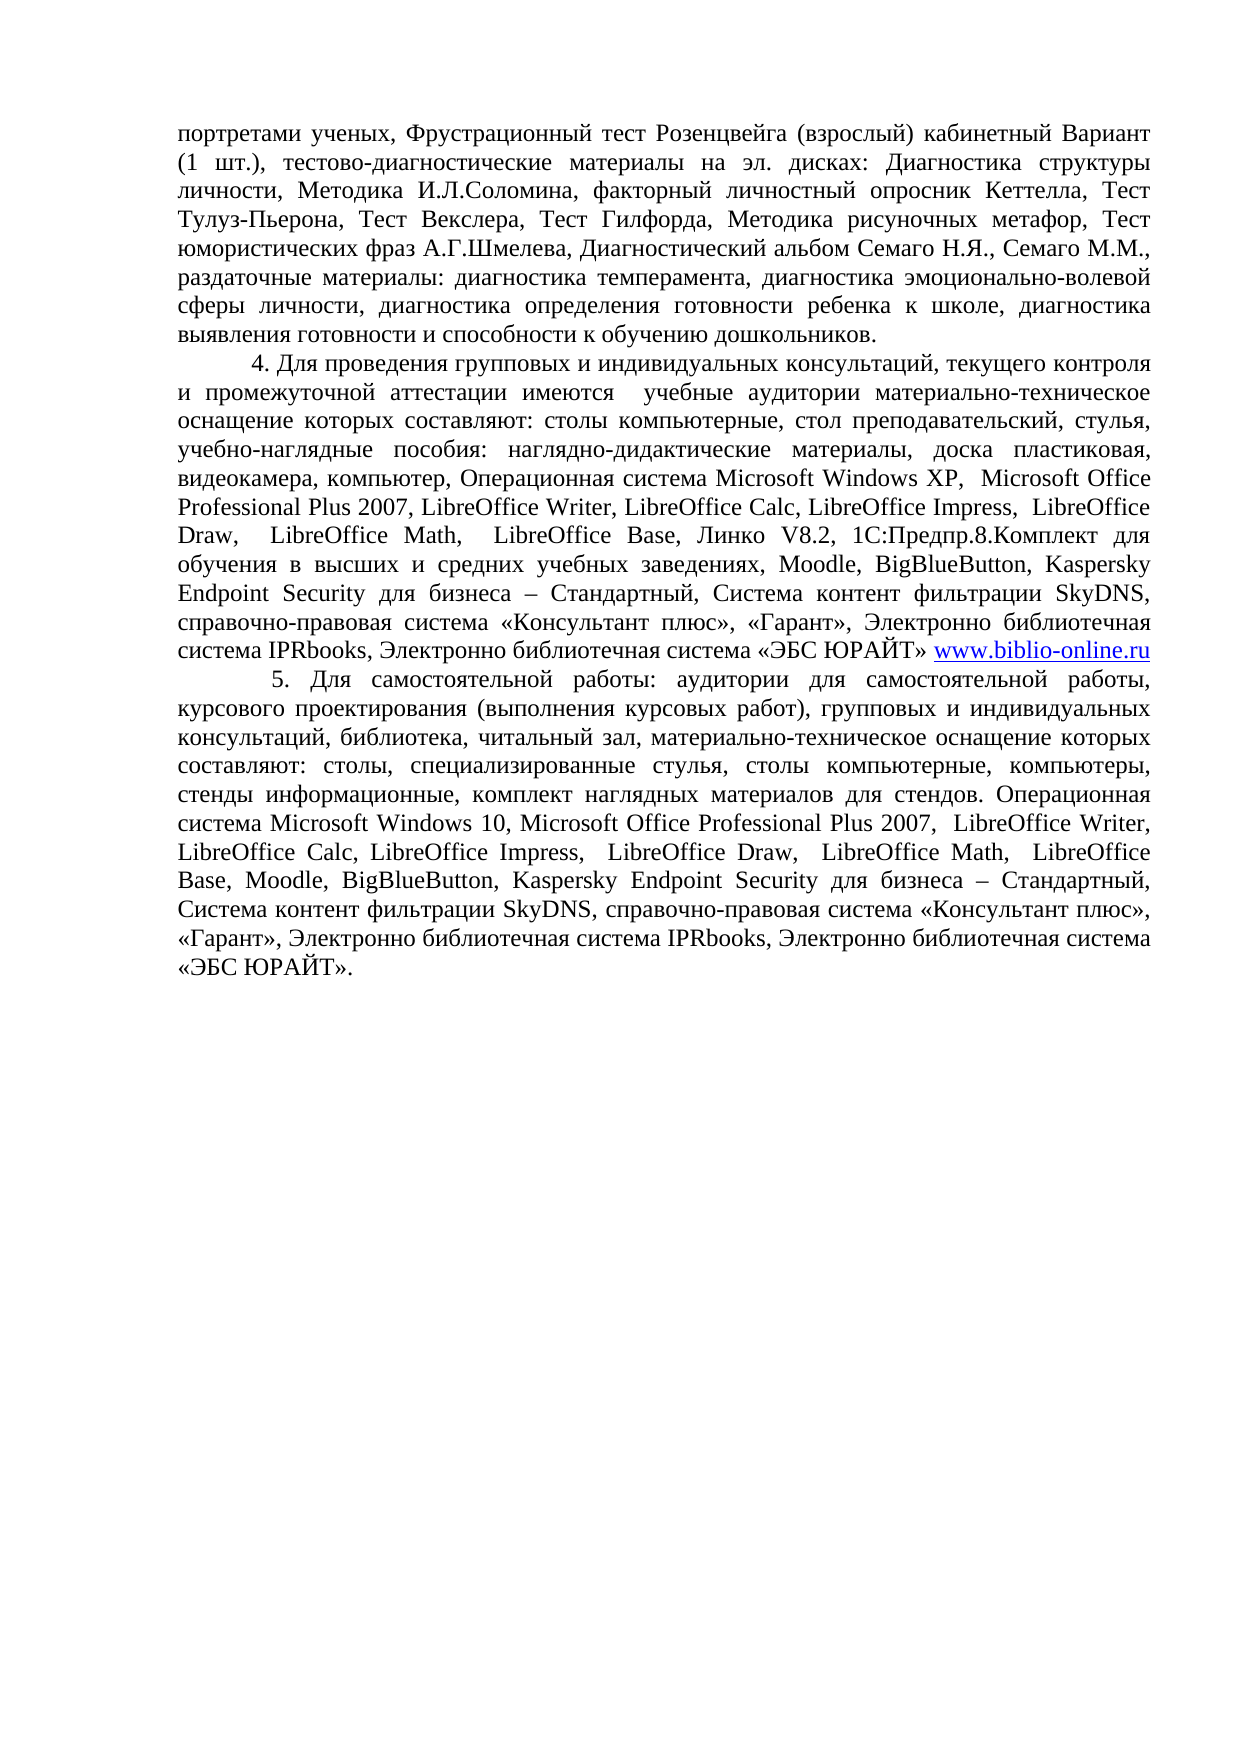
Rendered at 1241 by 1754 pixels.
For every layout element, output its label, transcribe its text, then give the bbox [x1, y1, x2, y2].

text 4. Для проведения групповых и индивидуальных консультаций, текущего контроля и промежуточной аттестации имеются учебные аудитории материально-техническое оснащение которых составляют: столы компьютерные, стол преподавательский, стулья, учебно-наглядные пособия: наглядно-дидактические материалы, доска пластиковая, видеокамера, компьютер, Операционная система Microsoft Windows XP, Microsoft Office Professional Plus 2007, LibreOffice Writer, LibreOffice Calc, LibreOffice Impress, LibreOffice Draw, LibreOffice Math, LibreOffice Base, Линко V8.2, 1С:Предпр.8.Комплект для обучения в высших и средних учебных заведениях, Moodle, BigBlueButton, Kaspersky Endpoint Security для бизнеса – Стандартный, Система контент фильтрации SkyDNS, справочно-правовая система «Консультант плюс», «Гарант», Электронно библиотечная система IPRbooks, Электронно библиотечная система «ЭБС ЮРАЙТ» www.biblio-online.ru [177, 348, 1152, 664]
text 5. Для самостоятельной работы: аудитории для самостоятельной работы, курсового проектирования (выполнения курсовых работ), групповых и индивидуальных консультаций, библиотека, читальный зал, материально-техническое оснащение которых составляют: столы, специализированные стулья, столы компьютерные, компьютеры, стенды информационные, комплект наглядных материалов для стендов. Операционная система Microsoft Windows 10, Microsoft Office Professional Plus 2007, LibreOffice Writer, LibreOffice Calc, LibreOffice Impress, LibreOffice Draw, LibreOffice Math, LibreOffice Base, Moodle, BigBlueButton, Kaspersky Endpoint Security для бизнеса – Стандартный, Система контент фильтрации SkyDNS, справочно-правовая система «Консультант плюс», «Гарант», Электронно библиотечная система IPRbooks, Электронно библиотечная система «ЭБС ЮРАЙТ». [177, 664, 1152, 981]
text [177, 118, 1152, 348]
